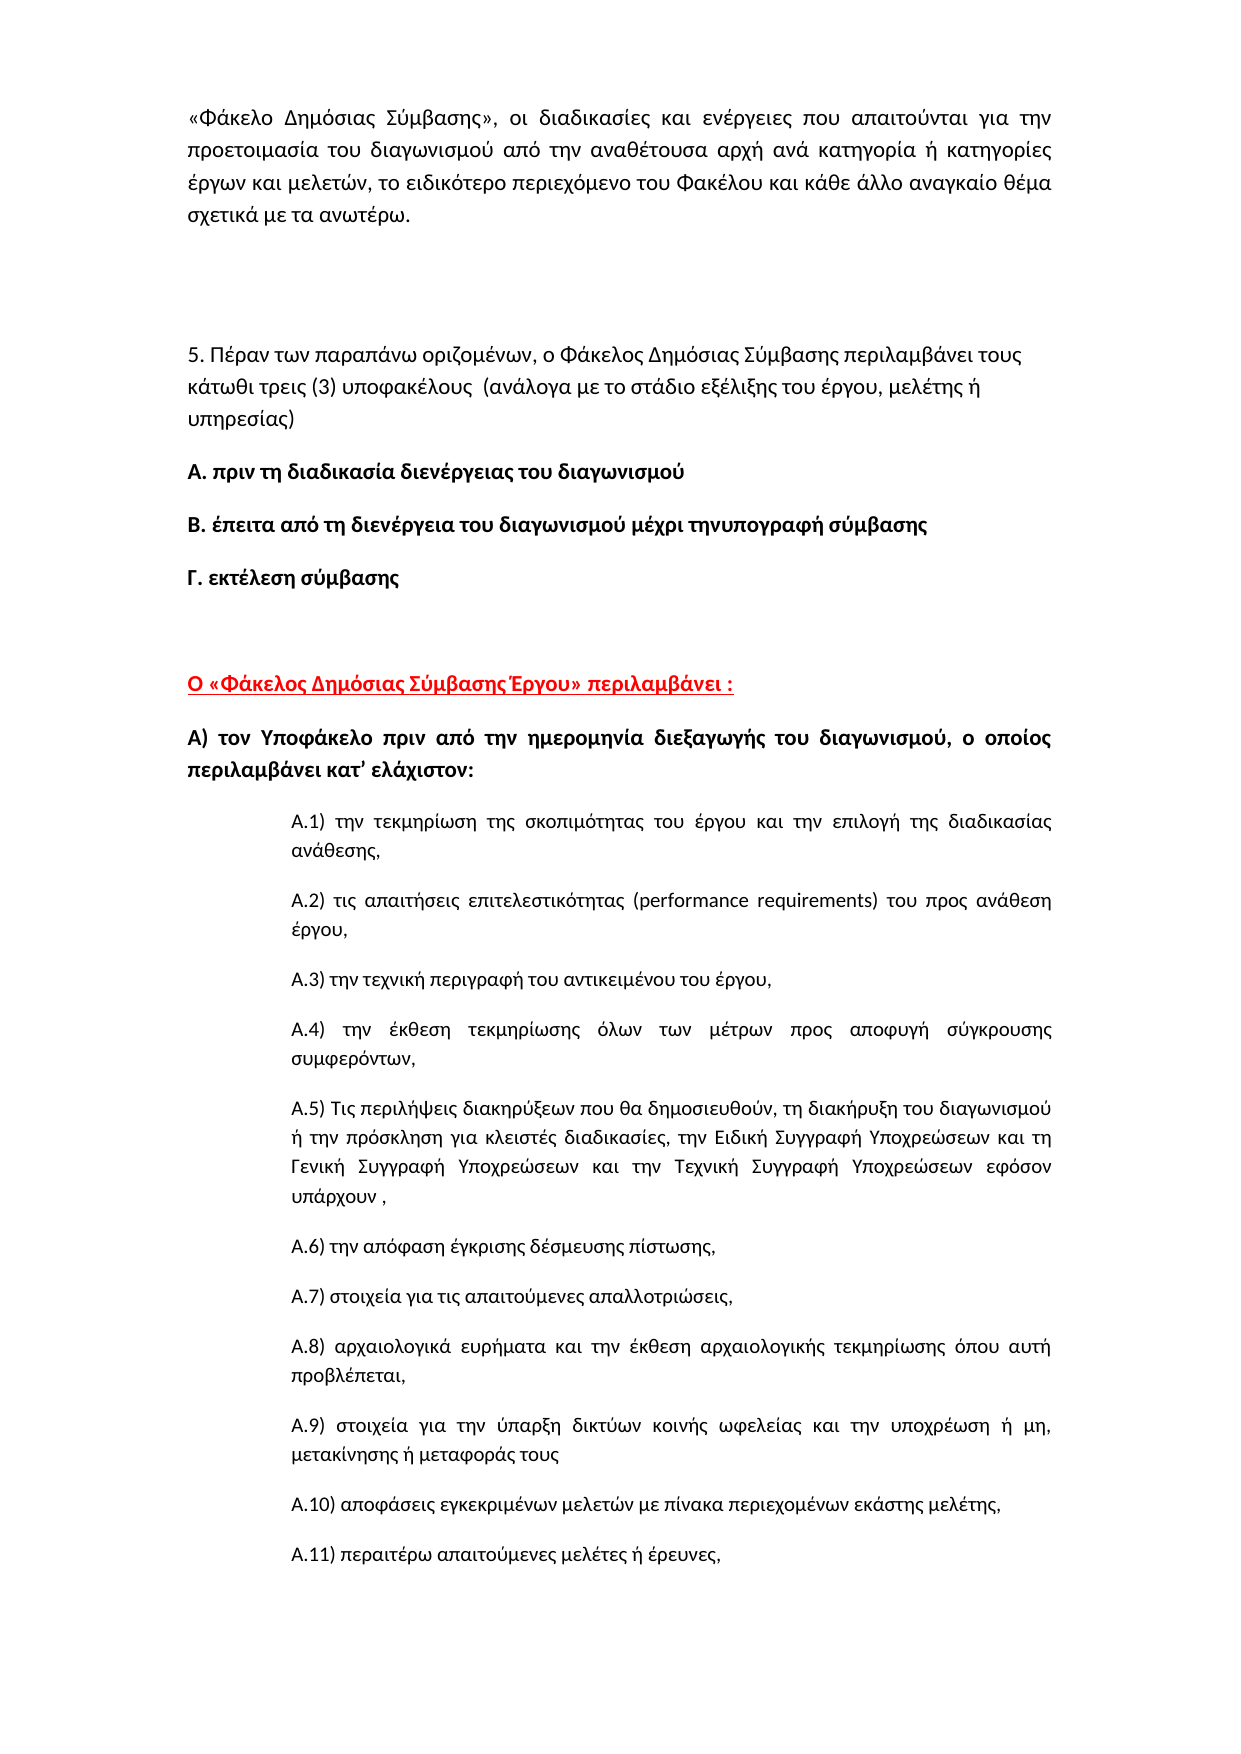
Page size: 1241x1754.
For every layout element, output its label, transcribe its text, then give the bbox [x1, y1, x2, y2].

text Α.10) αποφάσεις εγκεκριμένων μελετών με πίνακα περιεχομένων εκάστης μελέτης, [291, 1491, 1053, 1517]
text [187, 103, 1053, 228]
text Α. πριν τη διαδικασία διενέργειας του διαγωνισμού [187, 457, 1053, 486]
text Ο «Φάκελος Δημόσιας Σύμβασης Έργου» περιλαμβάνει : [187, 669, 1053, 698]
text Α.1) την τεκμηρίωση της σκοπιμότητας του έργου και την επιλογή της διαδικασίας ανάθεσης, [291, 808, 1053, 862]
text Α) τον Υποφάκελο πριν από την ημερομηνία διεξαγωγής του διαγωνισμού, ο οποίος περιλαμβάνει κατ’ ελάχιστον: [187, 723, 1053, 783]
text Α.2) τις απαιτήσεις επιτελεστικότητας (performance requirements) του προς ανάθεση έργου, [291, 887, 1053, 942]
text Α.6) την απόφαση έγκρισης δέσμευσης πίστωσης, [291, 1233, 1053, 1258]
text Γ. εκτέλεση σύμβασης [187, 563, 1053, 592]
text 5. Πέραν των παραπάνω οριζομένων, ο Φάκελος Δημόσιας Σύμβασης περιλαμβάνει τους κάτωθι τρεις (3) υποφακέλους (ανάλογα με το στάδιο εξέλιξης του έργου, μελέτης ή υπηρεσίας) [187, 340, 1053, 432]
text Α.3) την τεχνική περιγραφή του αντικειμένου του έργου, [291, 966, 1053, 992]
text Α.9) στοιχεία για την ύπαρξη δικτύων κοινής ωφελείας και την υποχρέωση ή μη, μετακίνησης ή μεταφοράς τους [291, 1412, 1053, 1467]
text Α.7) στοιχεία για τις απαιτούμενες απαλλοτριώσεις, [291, 1283, 1053, 1308]
text Α.11) περαιτέρω απαιτούμενες μελέτες ή έρευνες, [291, 1541, 1053, 1567]
text Α.8) αρχαιολογικά ευρήματα και την έκθεση αρχαιολογικής τεκμηρίωσης όπου αυτή προβλέπεται, [291, 1333, 1053, 1387]
text Α.4) την έκθεση τεκμηρίωσης όλων των μέτρων προς αποφυγή σύγκρουσης συμφερόντων, [291, 1016, 1053, 1071]
text Α.5) Τις περιλήψεις διακηρύξεων που θα δημοσιευθούν, τη διακήρυξη του διαγωνισμού ή την πρόσκληση για κλειστές διαδικασίες, την Ειδική Συγγραφή Υποχρεώσεων και τη Γενική Συγγραφή Υποχρεώσεων και την Τεχνική Συγγραφή Υποχρεώσεων εφόσον υπάρχουν , [291, 1095, 1053, 1208]
text Β. έπειτα από τη διενέργεια του διαγωνισμού μέχρι τηνυπογραφή σύμβασης [187, 511, 1053, 538]
